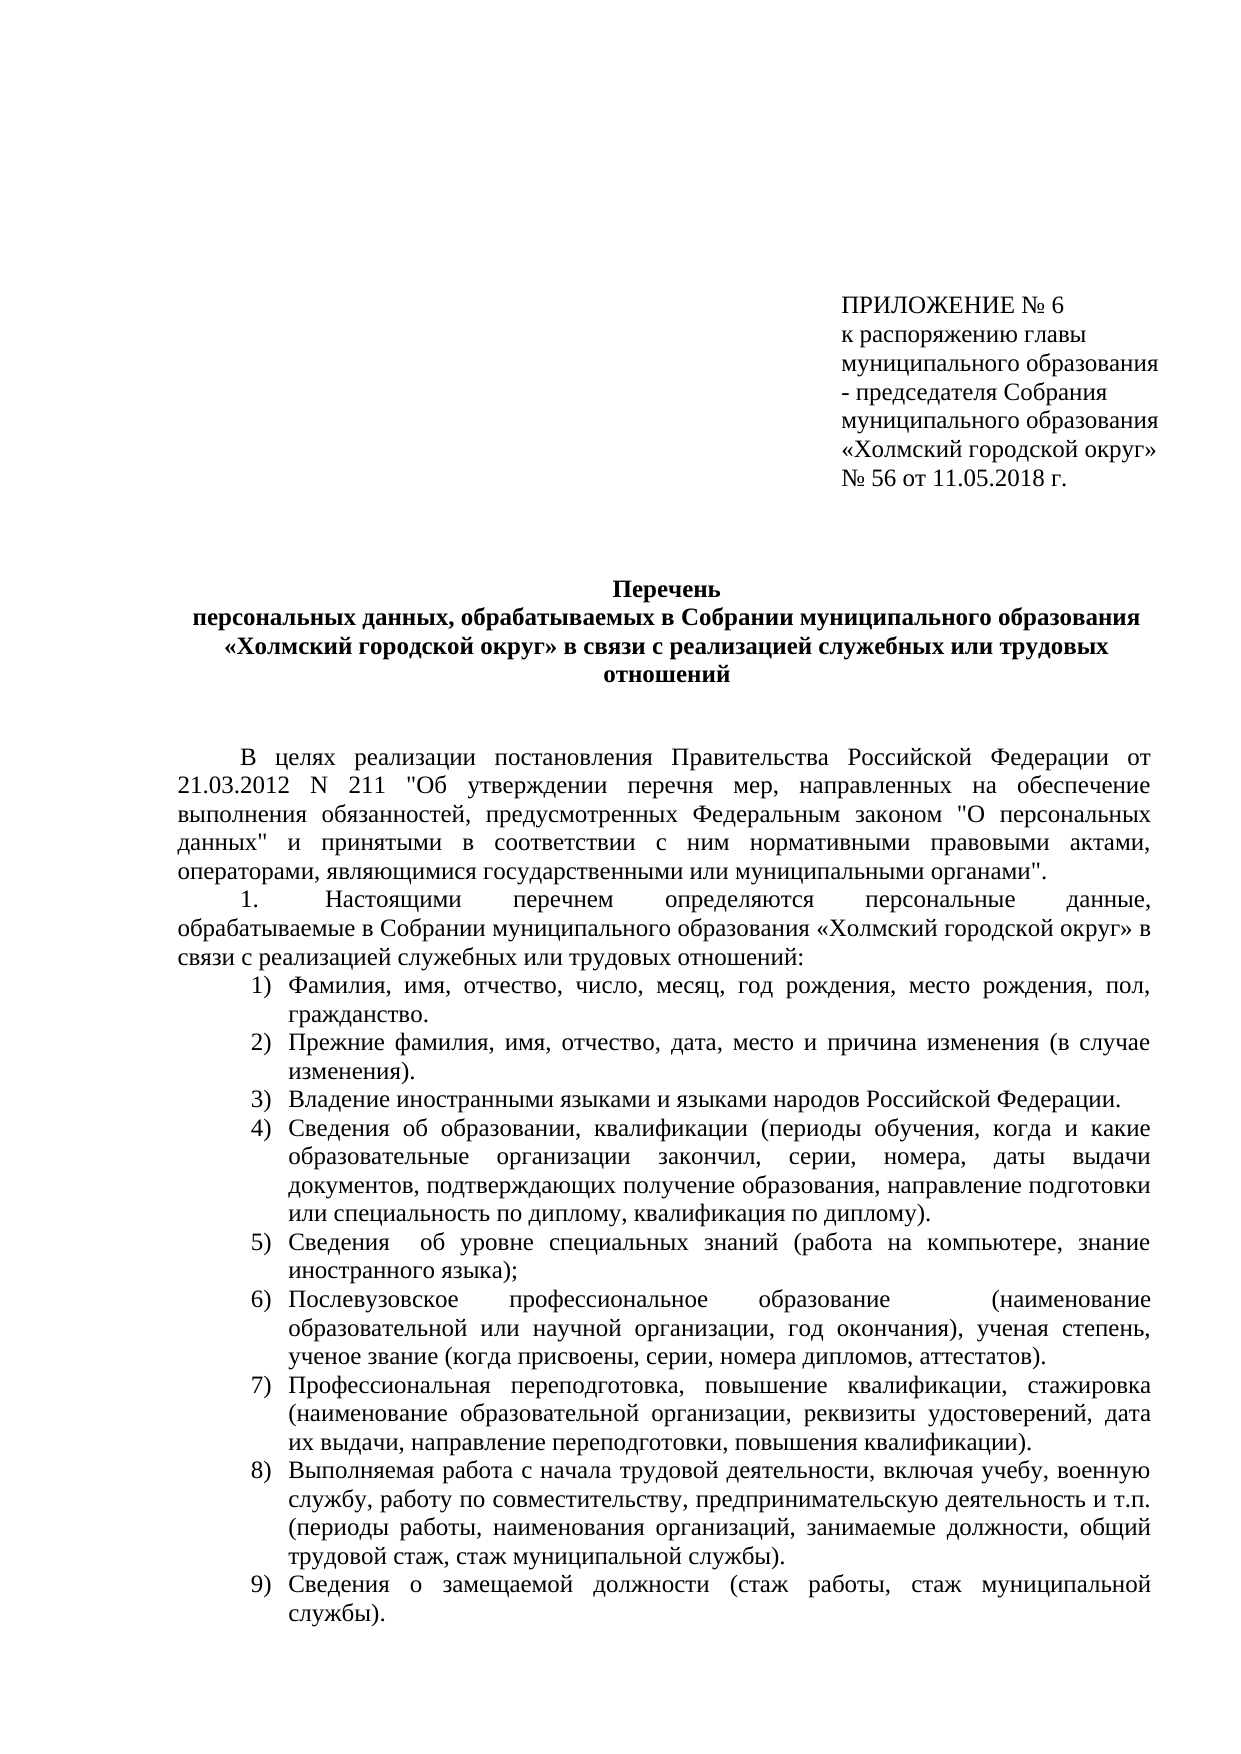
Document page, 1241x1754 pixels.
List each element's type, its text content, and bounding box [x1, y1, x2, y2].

list Прежние фамилия, имя, отчество, дата, место и причина изменения (в случае изменения). [251, 1028, 1152, 1085]
text Перечень [181, 578, 1152, 603]
list Владение иностранными языками и языками народов Российской Федерации. [251, 1085, 1152, 1113]
text муниципального образования [177, 405, 1181, 434]
list Настоящими перечнем определяются персональные данные, обрабатываемые в Собрании муниципального образования «Холмский городской округ» в связи с реализацией служебных или трудовых отношений: [177, 885, 1152, 971]
list Профессиональная переподготовка, повышение квалификации, стажировка (наименование образовательной организации, реквизиты удостоверений, дата их выдачи, направление переподготовки, повышения квалификации). [251, 1370, 1152, 1456]
list Фамилия, имя, отчество, число, месяц, год рождения, место рождения, пол, гражданство. [251, 971, 1152, 1028]
text муниципального образования [177, 348, 1181, 377]
list Выполняемая работа с начала трудовой деятельности, включая учебу, военную службу, работу по совместительству, предпринимательскую деятельность и т.п. (периоды работы, наименования организаций, занимаемые должности, общий трудовой стаж, стаж муниципальной службы). [251, 1456, 1152, 1570]
text ПРИЛОЖЕНИЕ № 6 [771, 291, 1152, 319]
list Сведения об образовании, квалификации (периоды обучения, когда и какие образовательные организации закончил, серии, номера, даты выдачи документов, подтверждающих получение образования, направление подготовки или специальность по диплому, квалификация по диплому). [251, 1113, 1152, 1227]
text персональных данных, обрабатываемых в Собрании муниципального образования «Холмский городской округ» в связи с реализацией служебных или трудовых отношений [181, 603, 1152, 688]
list Сведения о замещаемой должности (стаж работы, стаж муниципальной службы). [251, 1570, 1152, 1627]
list Послевузовское профессиональное образование (наименование образовательной или научной организации, год окончания), ученая степень, ученое звание (когда присвоены, серии, номера дипломов, аттестатов). [251, 1284, 1152, 1370]
text «Холмский городской округ» [177, 434, 1181, 463]
text № 56 от 11.05.2018 г. [177, 463, 1181, 492]
text В целях реализации постановления Правительства Российской Федерации от 21.03.2012 N 211 "Об утверждении перечня мер, направленных на обеспечение выполнения обязанностей, предусмотренных Федеральным законом "О персональных данных" и принятыми в соответствии с ним нормативными правовыми актами, операторами, являющимися государственными или муниципальными органами". [177, 742, 1152, 885]
list Сведения об уровне специальных знаний (работа на компьютере, знание иностранного языка); [251, 1227, 1152, 1284]
text к распоряжению главы [177, 319, 1181, 348]
text - председателя Собрания [177, 377, 1181, 405]
